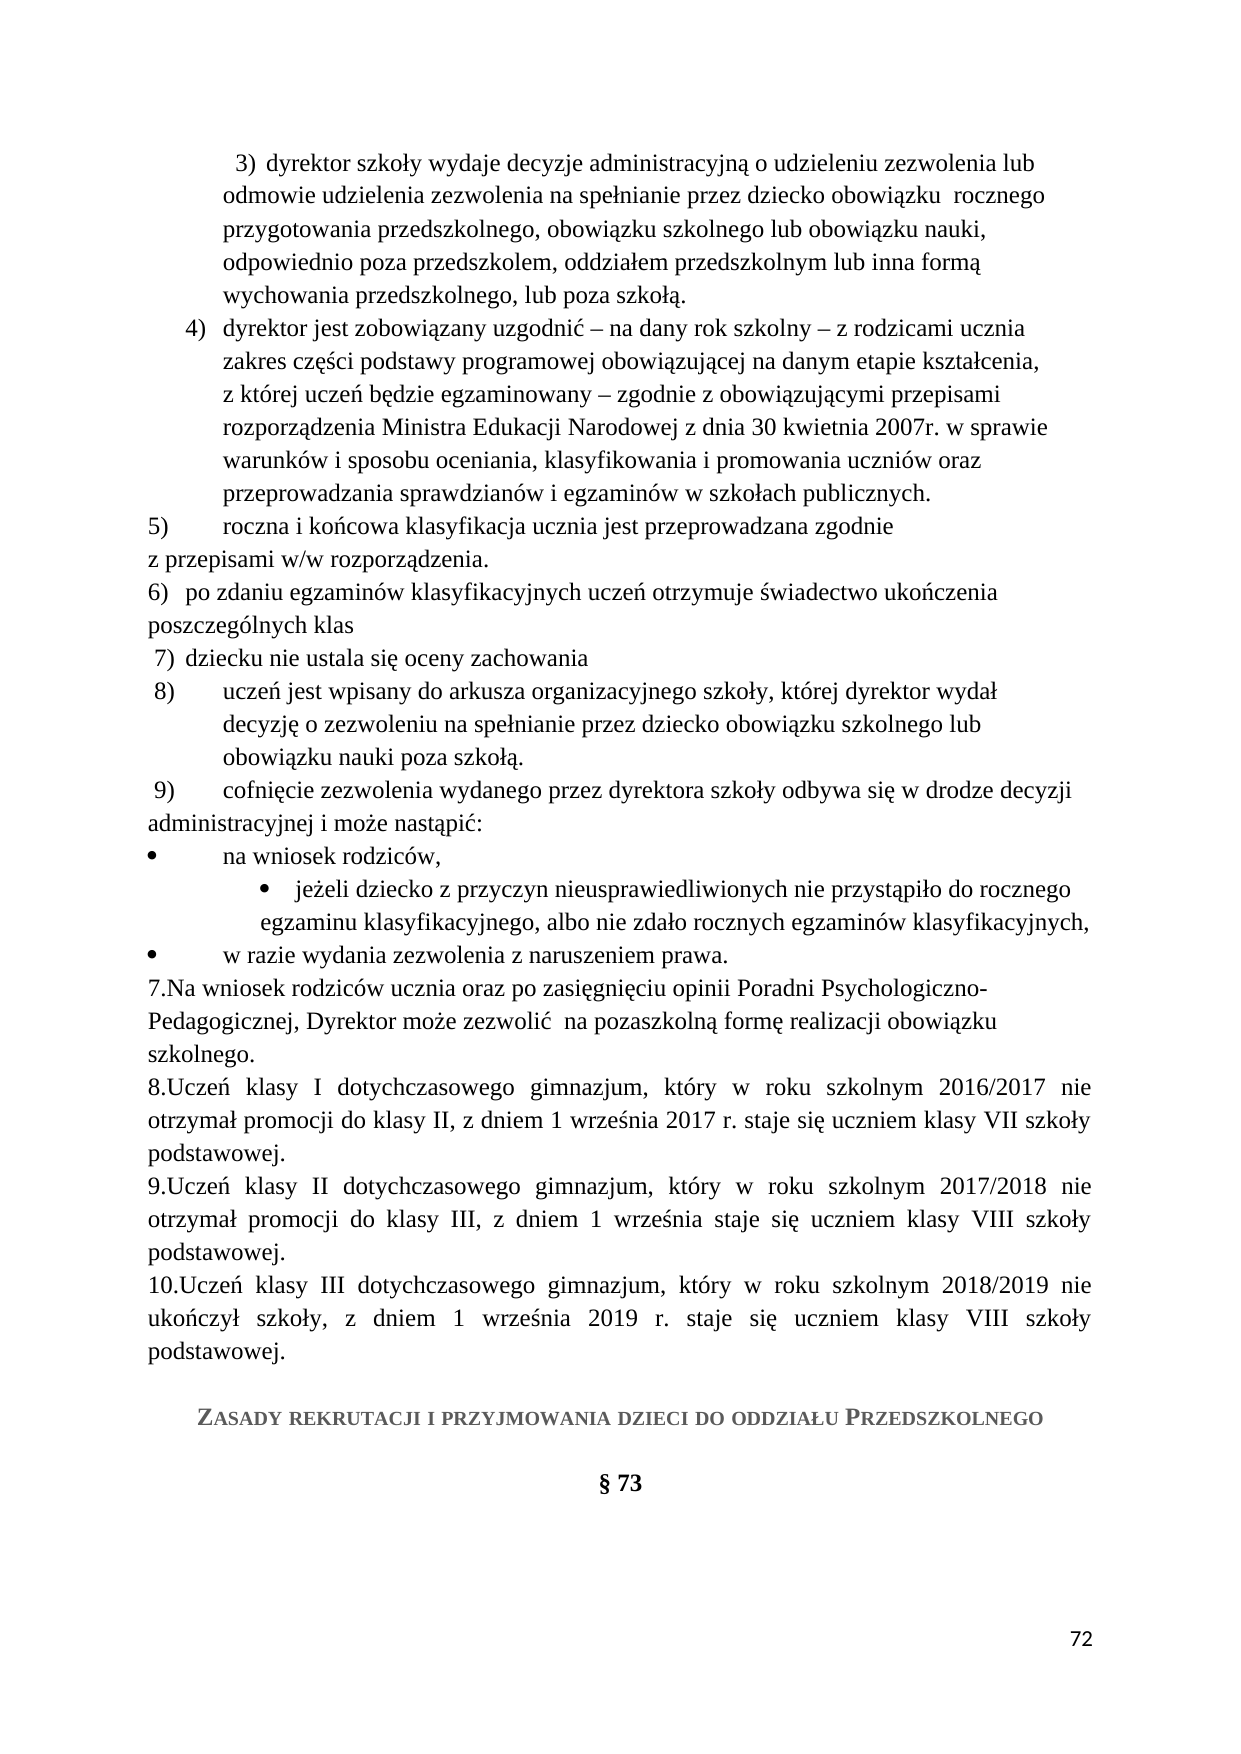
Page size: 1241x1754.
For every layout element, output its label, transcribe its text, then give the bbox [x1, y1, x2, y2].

list na wniosek rodziców, [148, 841, 1093, 870]
text 3) dyrektor szkoły wydaje decyzje administracyjną o udzieleniu zezwolenia lub odmowie udzielenia zezwolenia na spełnianie przez dziecko obowiązku rocznego przygotowania przedszkolnego, obowiązku szkolnego lub obowiązku nauki, odpowiednio poza przedszkolem, oddziałem przedszkolnym lub inna formą wychowania przedszkolnego, lub poza szkołą. [223, 148, 1093, 308]
text 10.Uczeń klasy III dotychczasowego gimnazjum, który w roku szkolnym 2018/2019 nie ukończył szkoły, z dniem 1 września 2019 r. staje się uczniem klasy VIII szkoły podstawowej. [148, 1270, 1093, 1365]
list w razie wydania zezwolenia z naruszeniem prawa. [148, 940, 1093, 969]
text 5) roczna i końcowa klasyfikacja ucznia jest przeprowadzana zgodnie z przepisami w/w rozporządzenia. [148, 511, 1093, 573]
subtitle Zasady rekrutacji i przyjmowania dzieci do oddziału Przedszkolnego [148, 1402, 1093, 1431]
list jeżeli dziecko z przyczyn nieusprawiedliwionych nie przystąpiło do rocznego egzaminu klasyfikacyjnego, albo nie zdało rocznych egzaminów klasyfikacyjnych, [260, 874, 1093, 936]
text 8) uczeń jest wpisany do arkusza organizacyjnego szkoły, której dyrektor wydał [148, 676, 1093, 705]
text zakres części podstawy programowej obowiązującej na danym etapie kształcenia, z której uczeń będzie egzaminowany – zgodnie z obowiązującymi przepisami rozporządzenia Ministra Edukacji Narodowej z dnia 30 kwietnia 2007r. w sprawie warunków i sposobu oceniania, klasyfikowania i promowania uczniów oraz przeprowadzania sprawdzianów i egzaminów w szkołach publicznych. [223, 346, 1093, 507]
text 8.Uczeń klasy I dotychczasowego gimnazjum, który w roku szkolnym 2016/2017 nie otrzymał promocji do klasy II, z dniem 1 września 2017 r. staje się uczniem klasy VII szkoły podstawowej. [148, 1072, 1093, 1167]
text 4) dyrektor jest zobowiązany uzgodnić – na dany rok szkolny – z rodzicami ucznia [148, 313, 1093, 341]
text 9.Uczeń klasy II dotychczasowego gimnazjum, który w roku szkolnym 2017/2018 nie otrzymał promocji do klasy III, z dniem 1 września staje się uczniem klasy VIII szkoły podstawowej. [148, 1171, 1093, 1266]
text decyzję o zezwoleniu na spełnianie przez dziecko obowiązku szkolnego lub obowiązku nauki poza szkołą. [223, 709, 1093, 771]
text 7) dziecku nie ustala się oceny zachowania [148, 643, 1093, 672]
text 9) cofnięcie zezwolenia wydanego przez dyrektora szkoły odbywa się w drodze decyzji administracyjnej i może nastąpić: [148, 775, 1093, 837]
text § 73 [148, 1468, 1093, 1497]
text 7.Na wniosek rodziców ucznia oraz po zasięgnięciu opinii Poradni Psychologiczno-Pedagogicznej, Dyrektor może zezwolić na pozaszkolną formę realizacji obowiązku szkolnego. [148, 973, 1093, 1068]
text 6) po zdaniu egzaminów klasyfikacyjnych uczeń otrzymuje świadectwo ukończenia poszczególnych klas [148, 577, 1093, 639]
